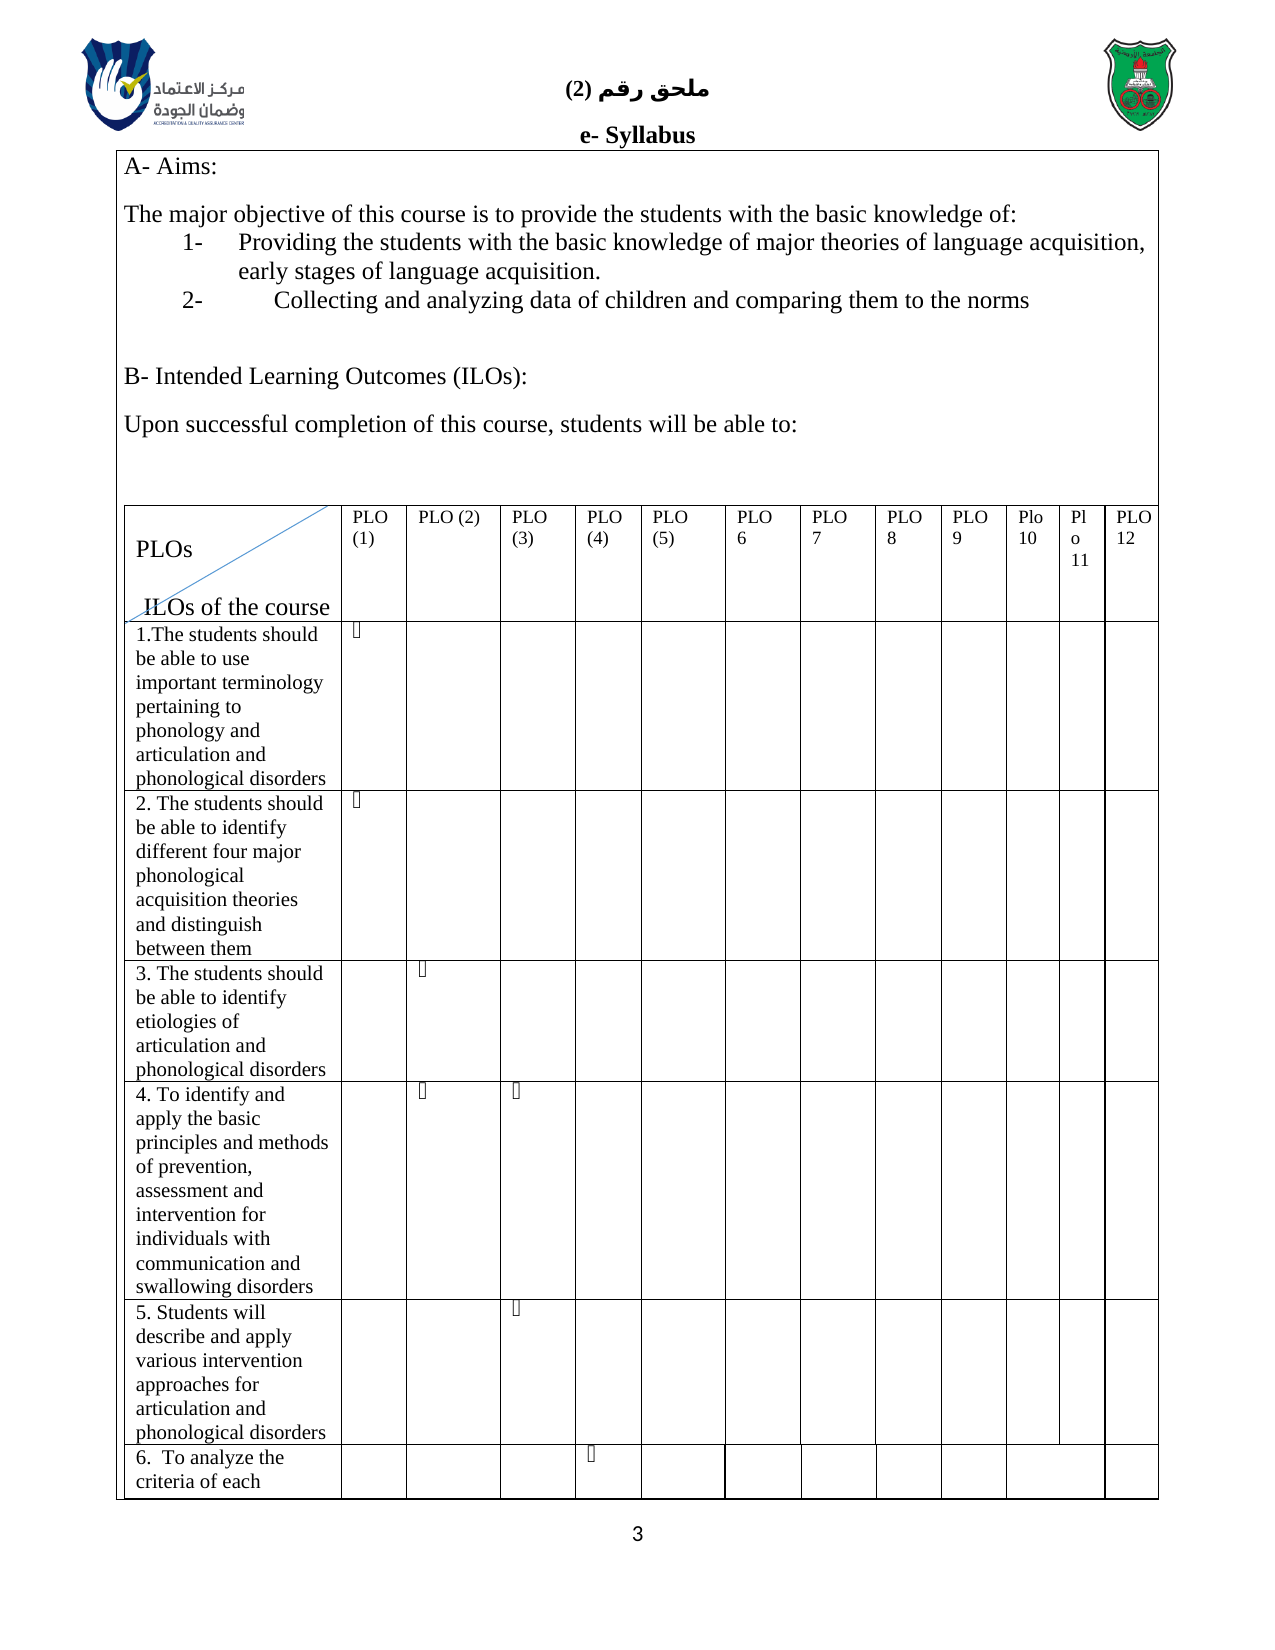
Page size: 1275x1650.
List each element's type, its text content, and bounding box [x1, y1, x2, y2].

picture [81, 38, 244, 131]
picture [1103, 38, 1177, 131]
